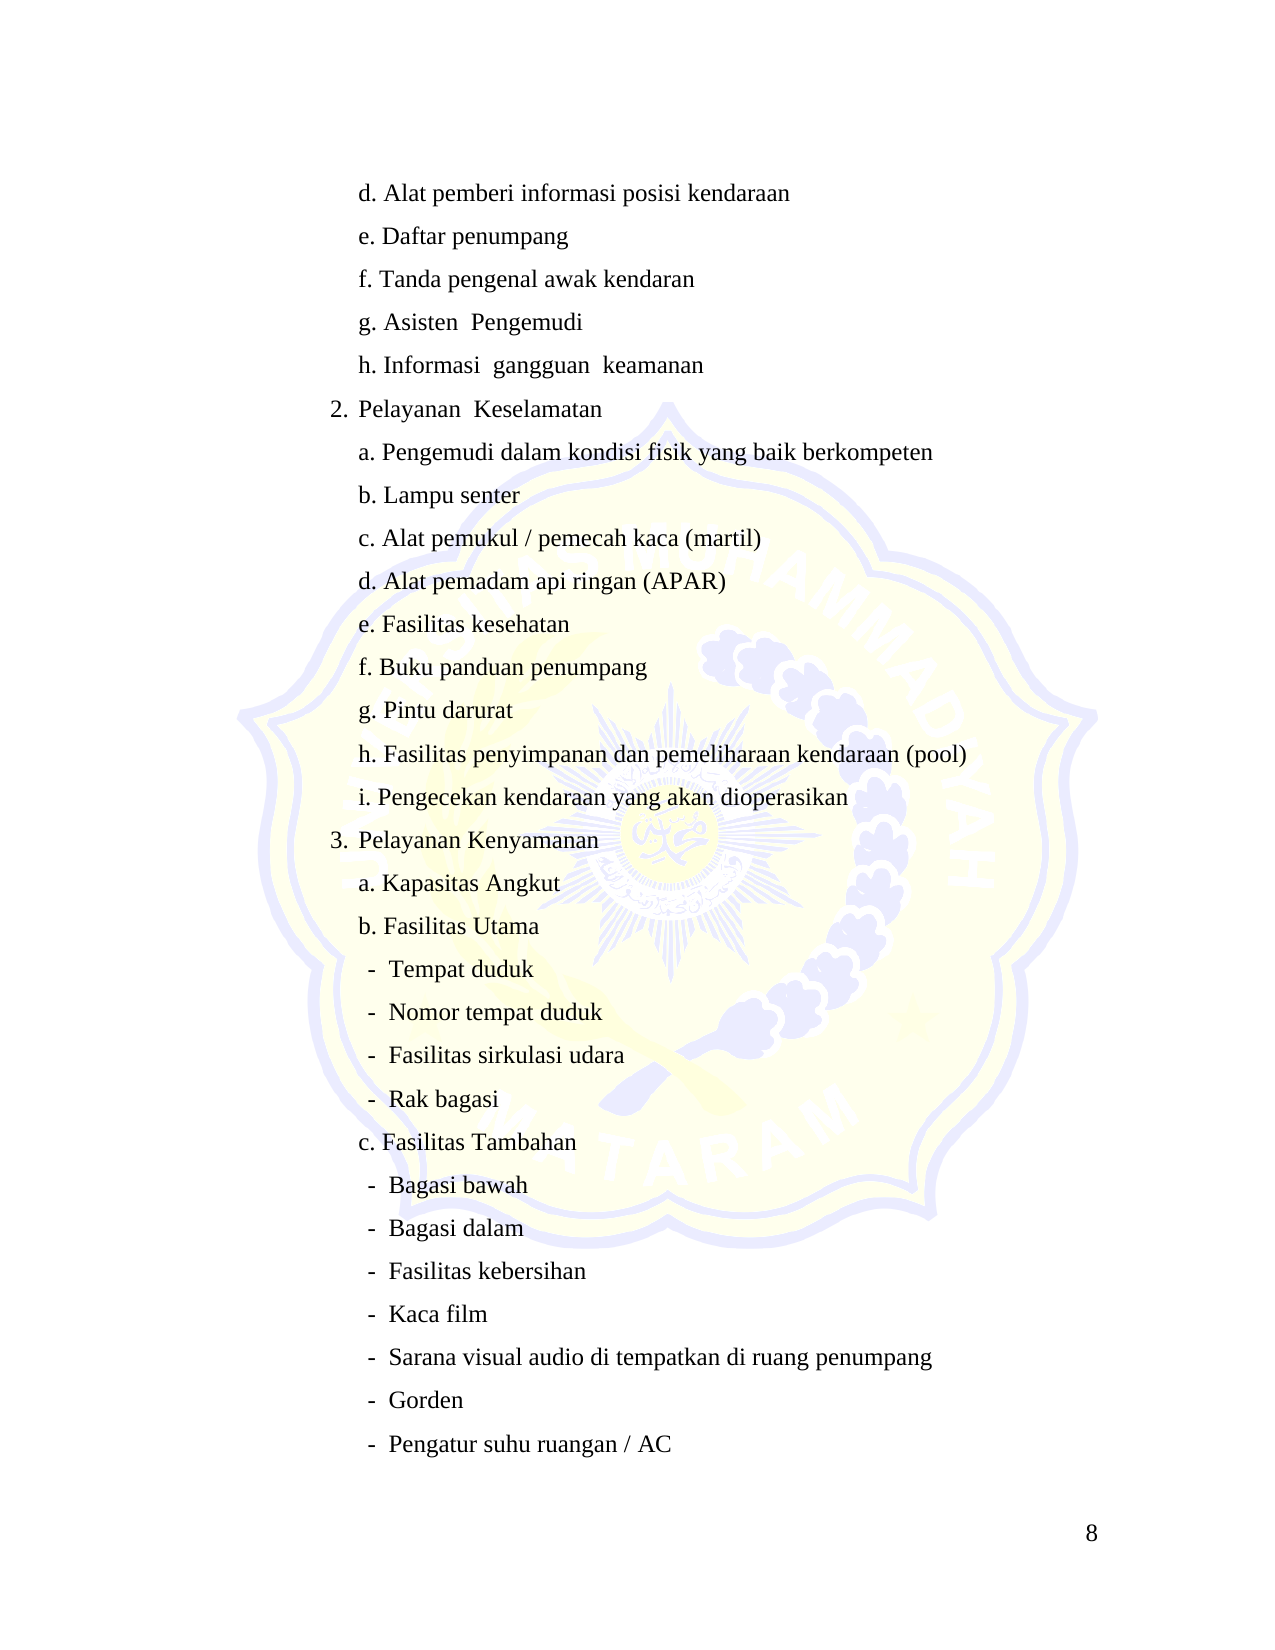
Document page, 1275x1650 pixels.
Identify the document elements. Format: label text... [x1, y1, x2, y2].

text d. Alat pemberi informasi posisi kendaraan [358, 178, 1098, 207]
text e. Fasilitas kesehatan [358, 609, 1098, 638]
text - Rak bagasi [236, 1084, 1098, 1112]
text f. Buku panduan penumpang [358, 652, 1098, 681]
text - Fasilitas kebersihan [236, 1256, 1098, 1285]
text f. Tanda pengenal awak kendaran [358, 264, 1098, 293]
text c. Fasilitas Tambahan [358, 1127, 1098, 1156]
list Pelayanan Kenyamanan [330, 825, 1098, 854]
text - Tempat duduk [236, 954, 1098, 983]
text - Sarana visual audio di tempatkan di ruang penumpang [236, 1342, 1098, 1371]
text g. Pintu darurat [358, 696, 1098, 724]
text g. Asisten Pengemudi [358, 307, 1098, 336]
text - Gorden [236, 1386, 1098, 1414]
text - Bagasi bawah [236, 1170, 1098, 1199]
text a. Kapasitas Angkut [358, 868, 1098, 897]
text - Bagasi dalam [236, 1213, 1098, 1242]
text a. Pengemudi dalam kondisi fisik yang baik berkompeten [358, 437, 1098, 466]
text - Kaca film [236, 1299, 1098, 1328]
text c. Alat pemukul / pemecah kaca (martil) [358, 523, 1098, 552]
text h. Fasilitas penyimpanan dan pemeliharaan kendaraan (pool) [358, 739, 1098, 767]
text - Nomor tempat duduk [236, 997, 1098, 1026]
text d. Alat pemadam api ringan (APAR) [358, 566, 1098, 595]
text i. Pengecekan kendaraan yang akan dioperasikan [358, 782, 1098, 811]
text - Fasilitas sirkulasi udara [236, 1041, 1098, 1069]
text e. Daftar penumpang [358, 221, 1098, 250]
text b. Fasilitas Utama [358, 911, 1098, 940]
list Pelayanan Keselamatan [330, 394, 1098, 422]
text b. Lampu senter [358, 480, 1098, 509]
text - Pengatur suhu ruangan / AC [236, 1429, 1098, 1457]
text h. Informasi gangguan keamanan [358, 351, 1098, 379]
